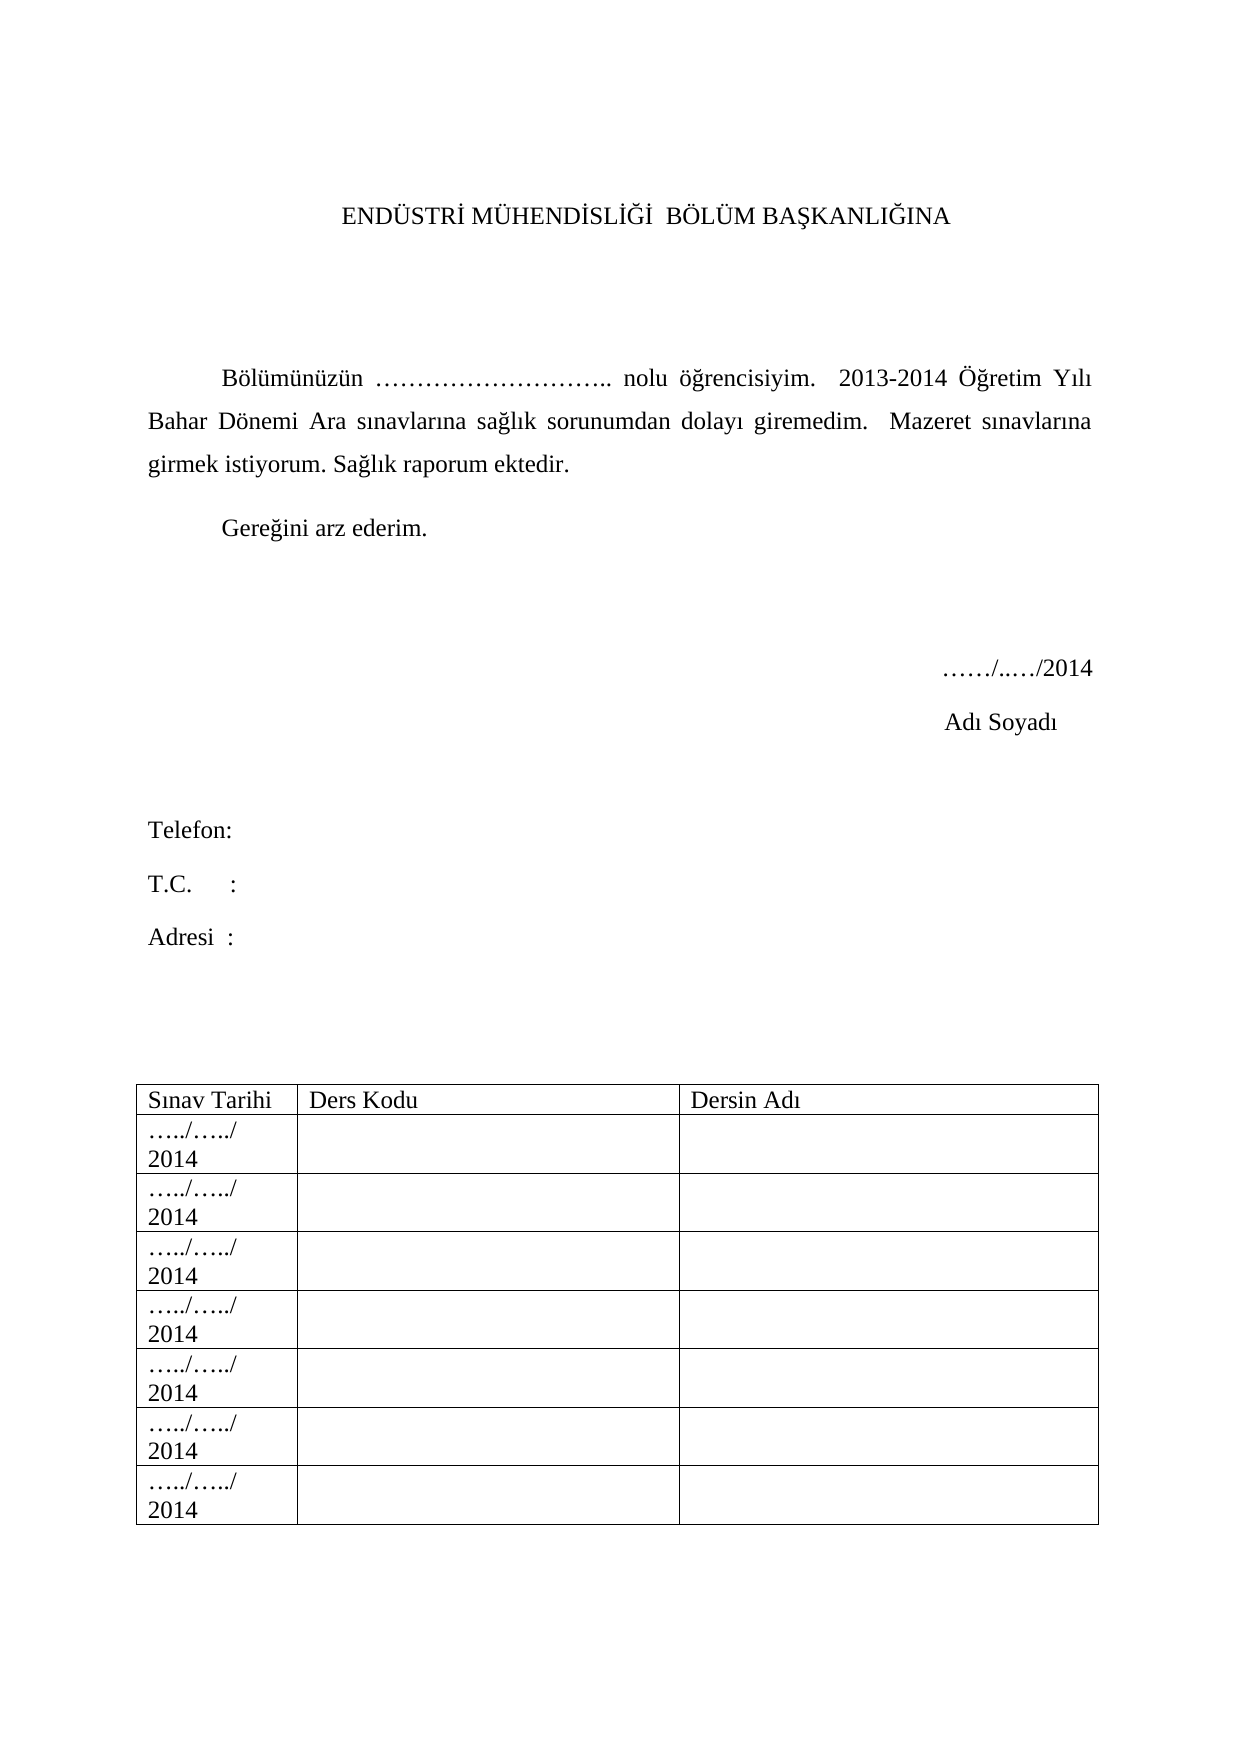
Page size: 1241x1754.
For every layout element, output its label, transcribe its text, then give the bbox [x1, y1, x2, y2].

table_cell …../…../2014 [137, 1232, 297, 1289]
table_cell …../…../2014 [137, 1174, 297, 1231]
text T.C. : [148, 869, 1093, 897]
table_cell …../…../2014 [137, 1349, 297, 1407]
table_cell …../…../2014 [137, 1115, 297, 1172]
table_cell [298, 1408, 679, 1465]
table_cell [680, 1291, 1098, 1348]
text ……/..…/2014 [148, 621, 1093, 682]
table_cell …../…../2014 [137, 1466, 297, 1524]
table_cell [680, 1174, 1098, 1231]
table_cell [680, 1466, 1098, 1524]
text Adı Soyadı [148, 707, 1093, 736]
text Gereğini arz ederim. [148, 513, 1093, 542]
table_cell [298, 1291, 679, 1348]
table_cell …../…../2014 [137, 1408, 297, 1465]
table_header Ders Kodu [298, 1085, 679, 1114]
text Telefon: [148, 815, 1093, 843]
table_cell [680, 1115, 1098, 1172]
table_cell [298, 1115, 679, 1172]
table_cell [680, 1349, 1098, 1407]
table_cell …../…../2014 [137, 1291, 297, 1348]
table_cell [298, 1466, 679, 1524]
table_cell [298, 1349, 679, 1407]
table_cell [298, 1232, 679, 1289]
table_header Dersin Adı [680, 1085, 1098, 1114]
text ENDÜSTRİ MÜHENDİSLİĞİ BÖLÜM BAŞKANLIĞINA [148, 201, 1093, 230]
table_cell [680, 1232, 1098, 1289]
table_cell [298, 1174, 679, 1231]
table_cell [680, 1408, 1098, 1465]
table_header Sınav Tarihi [137, 1085, 297, 1114]
text Adresi : [148, 922, 1093, 951]
text Bölümünüzün ……………………….. nolu öğrencisiyim. 2013-2014 Öğretim Yılı Bahar Dönemi Ara sınavlarına sağlık sorunumdan dolayı giremedim. Mazeret sınavlarına girmek istiyorum. Sağlık raporum ektedir. [148, 363, 1093, 478]
